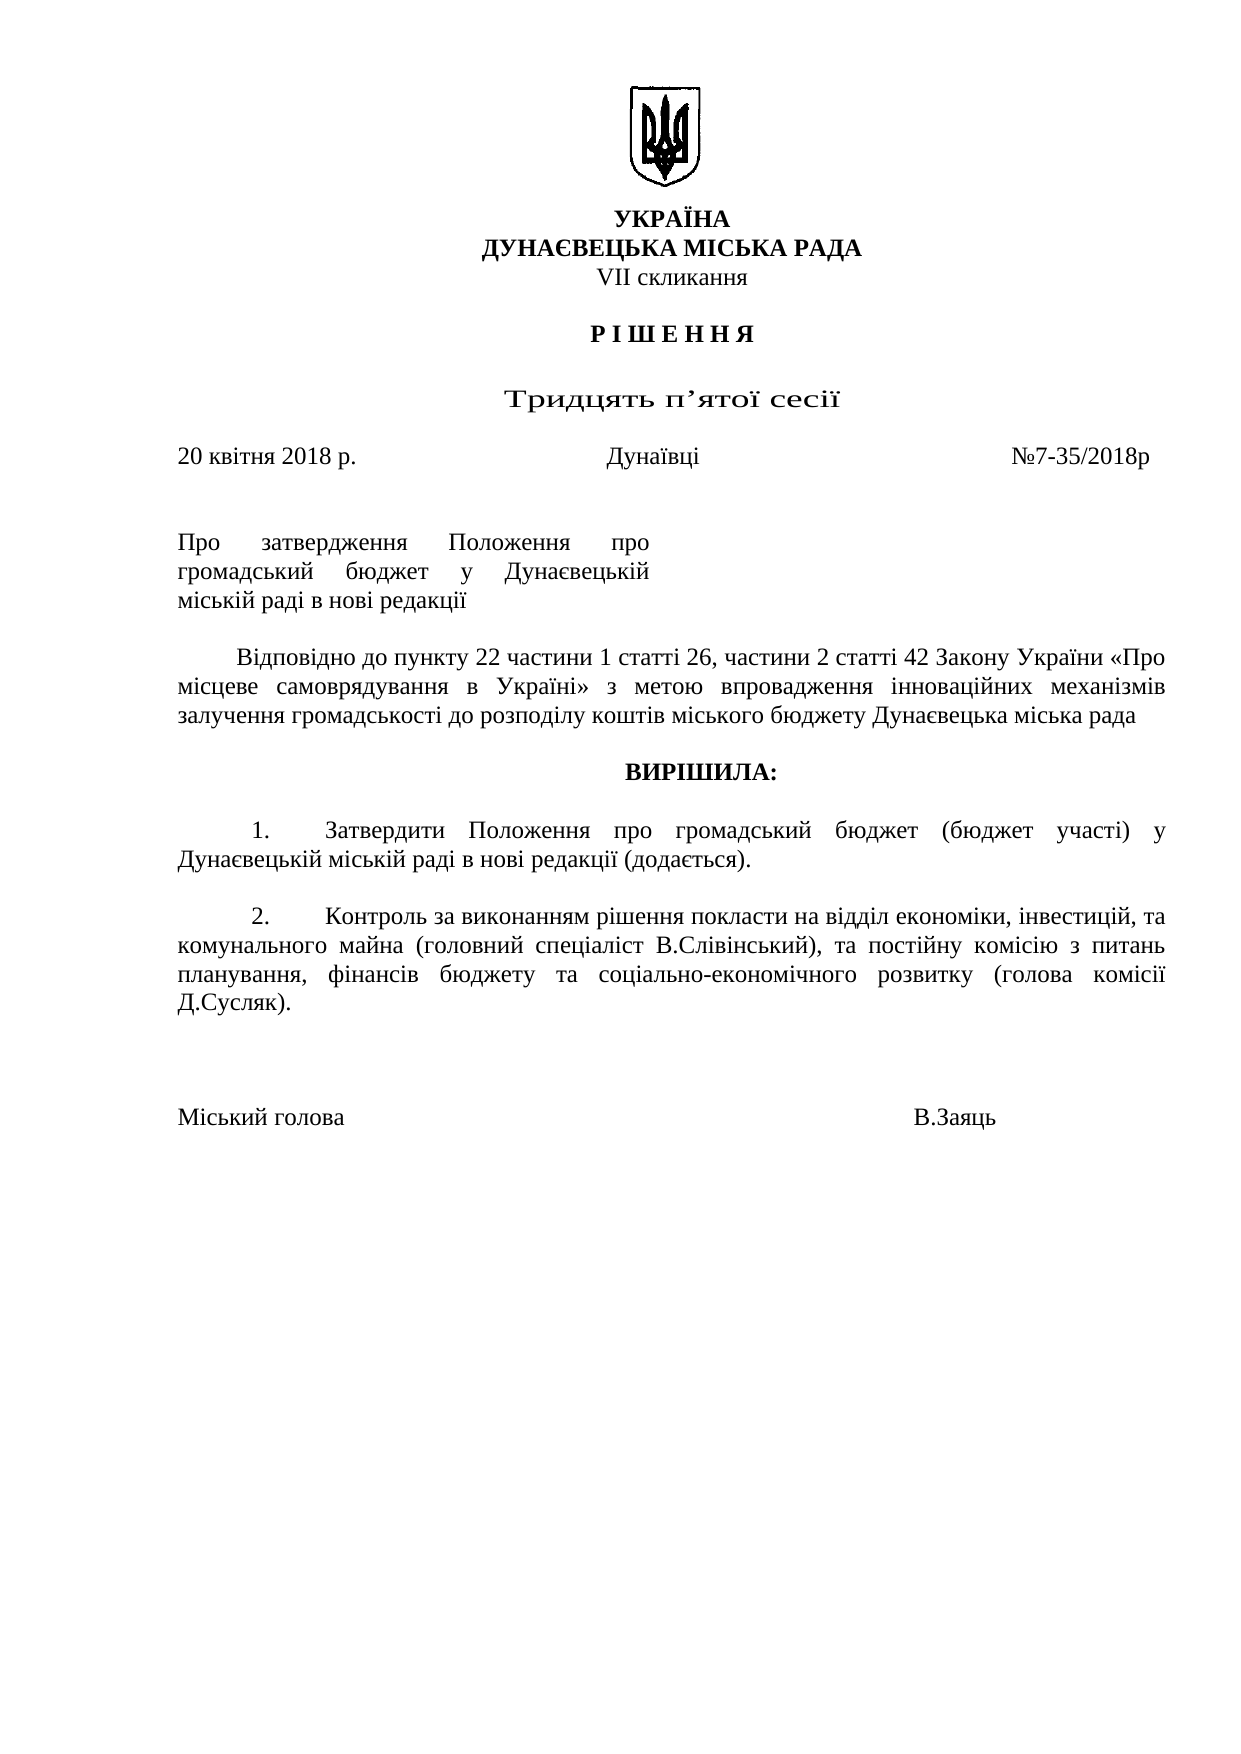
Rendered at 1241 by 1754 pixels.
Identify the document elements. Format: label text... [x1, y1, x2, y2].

text Р І Ш Е Н Н Я [177, 319, 1167, 348]
text УКРАЇНА [177, 204, 1167, 233]
text ВИРІШИЛА: [177, 757, 1167, 786]
text Міський голова В.Заяць [177, 1102, 1167, 1131]
text Відповідно до пункту 22 частини 1 статті 26, частини 2 статті 42 Закону України «Про місцеве самоврядування в Україні» з метою впровадження інноваційних механізмів залучення громадськості до розподілу коштів міського бюджету Дунаєвецька міська рада [177, 642, 1167, 729]
text Про затвердження Положення про громадський бюджет у Дунаєвецькій міській раді в нові редакції [177, 527, 650, 614]
subtitle Тридцять п’ятої сесії [177, 384, 1167, 412]
text Дунаєвецька міська рада [177, 233, 1167, 262]
list Затвердити Положення про громадський бюджет (бюджет участі) у Дунаєвецькій міській раді в нові редакції (додається). [177, 815, 1167, 872]
text 20 квітня 2018 р. Дунаївці №7-35/2018р [177, 441, 1167, 470]
text VII скликання [177, 262, 1167, 291]
list Контроль за виконанням рішення покласти на відділ економіки, інвестицій, та комунального майна (головний спеціаліст В.Слівінський), та постійну комісію з питань планування, фінансів бюджету та соціально-економічного розвитку (голова комісії Д.Сусляк). [177, 901, 1167, 1016]
picture [629, 86, 701, 187]
